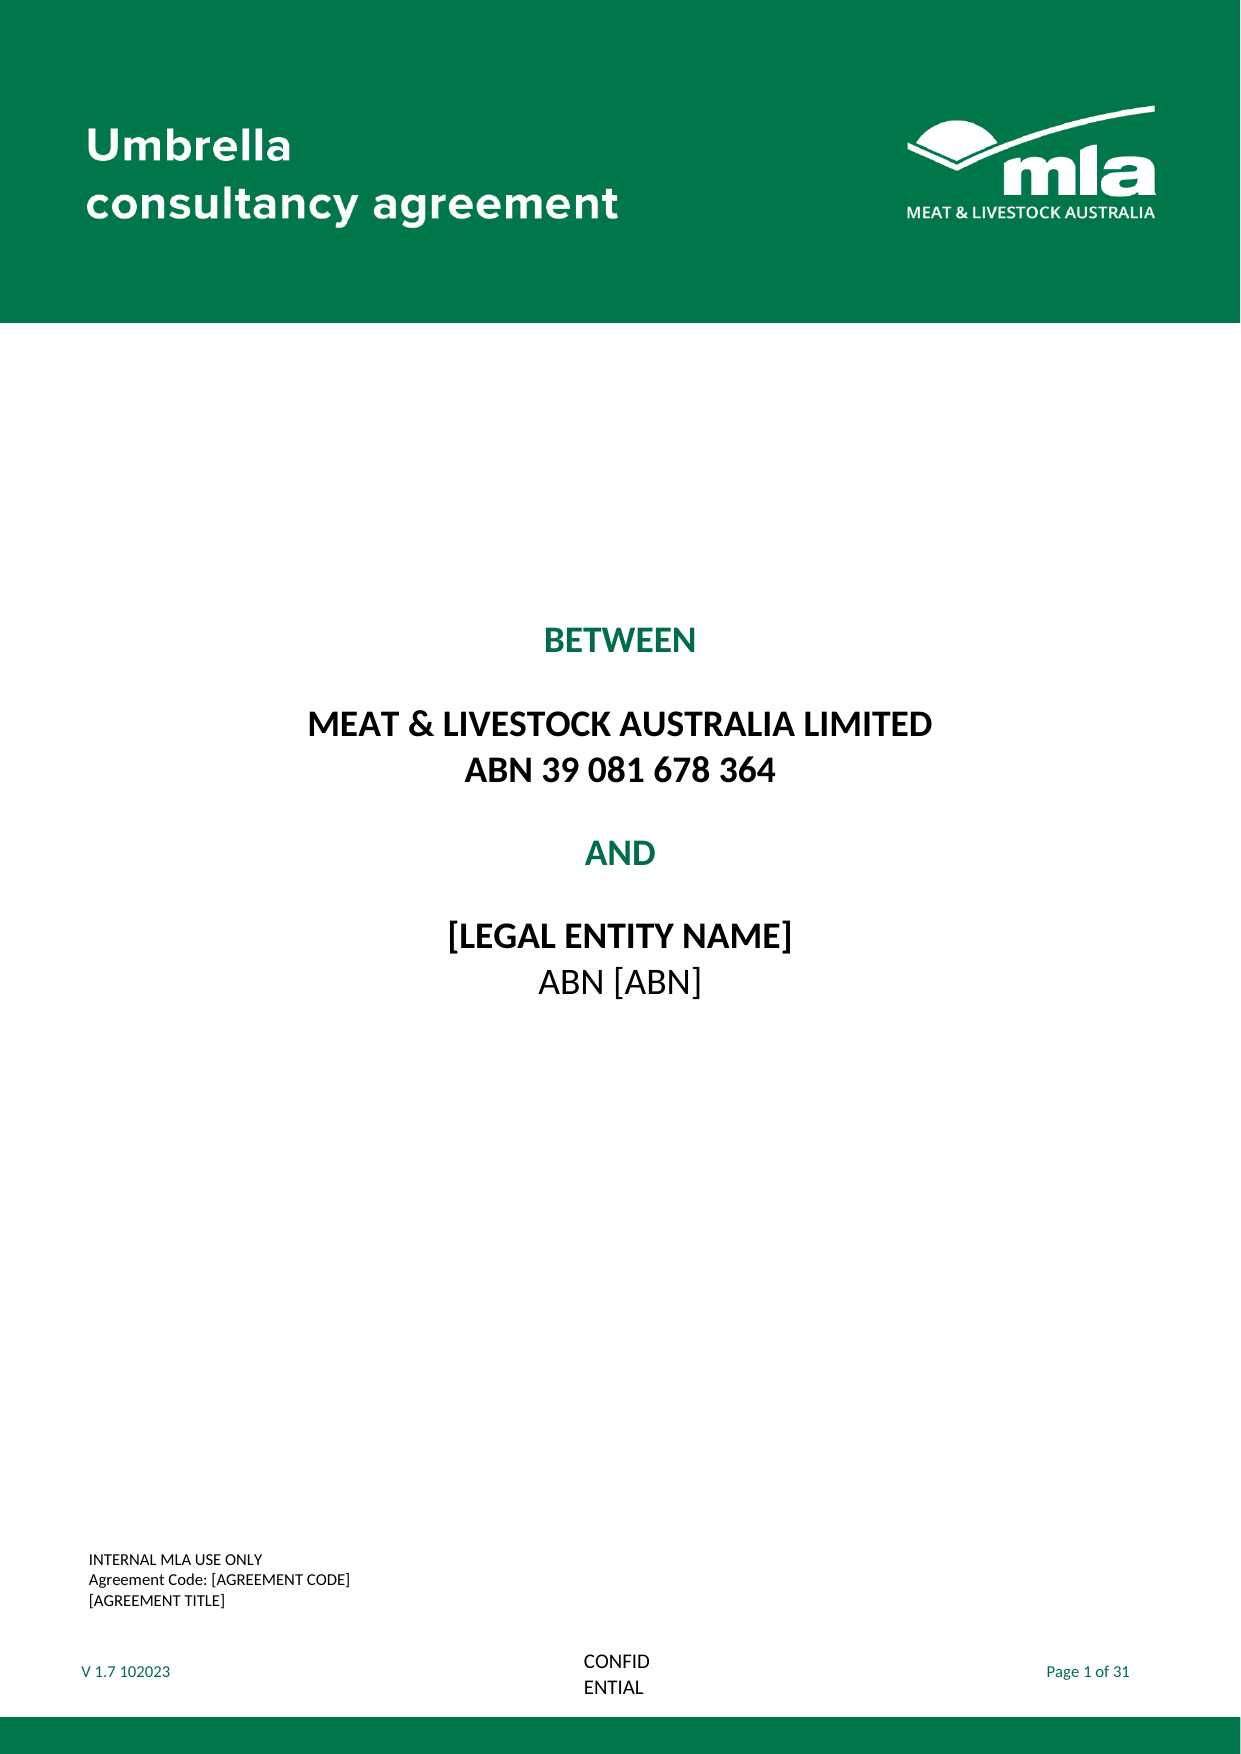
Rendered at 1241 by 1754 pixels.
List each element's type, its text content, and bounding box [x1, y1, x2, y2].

text ABN [ABN] [89, 958, 1152, 1004]
picture [0, 1716, 1241, 1754]
text BETWEEN [89, 616, 1152, 662]
text [AGREEMENT TITLE] [89, 1590, 1152, 1610]
text MEAT & LIVESTOCK AUSTRALIA LIMITED [89, 700, 1152, 746]
text INTERNAL MLA USE ONLY [89, 1549, 1152, 1569]
picture [0, 0, 1241, 323]
text ABN 39 081 678 364 [89, 746, 1152, 791]
text [Legal Entity Name] [89, 912, 1152, 958]
text AND [89, 829, 1152, 875]
text Agreement Code: [AGREEMENT CODE] [89, 1569, 1152, 1590]
